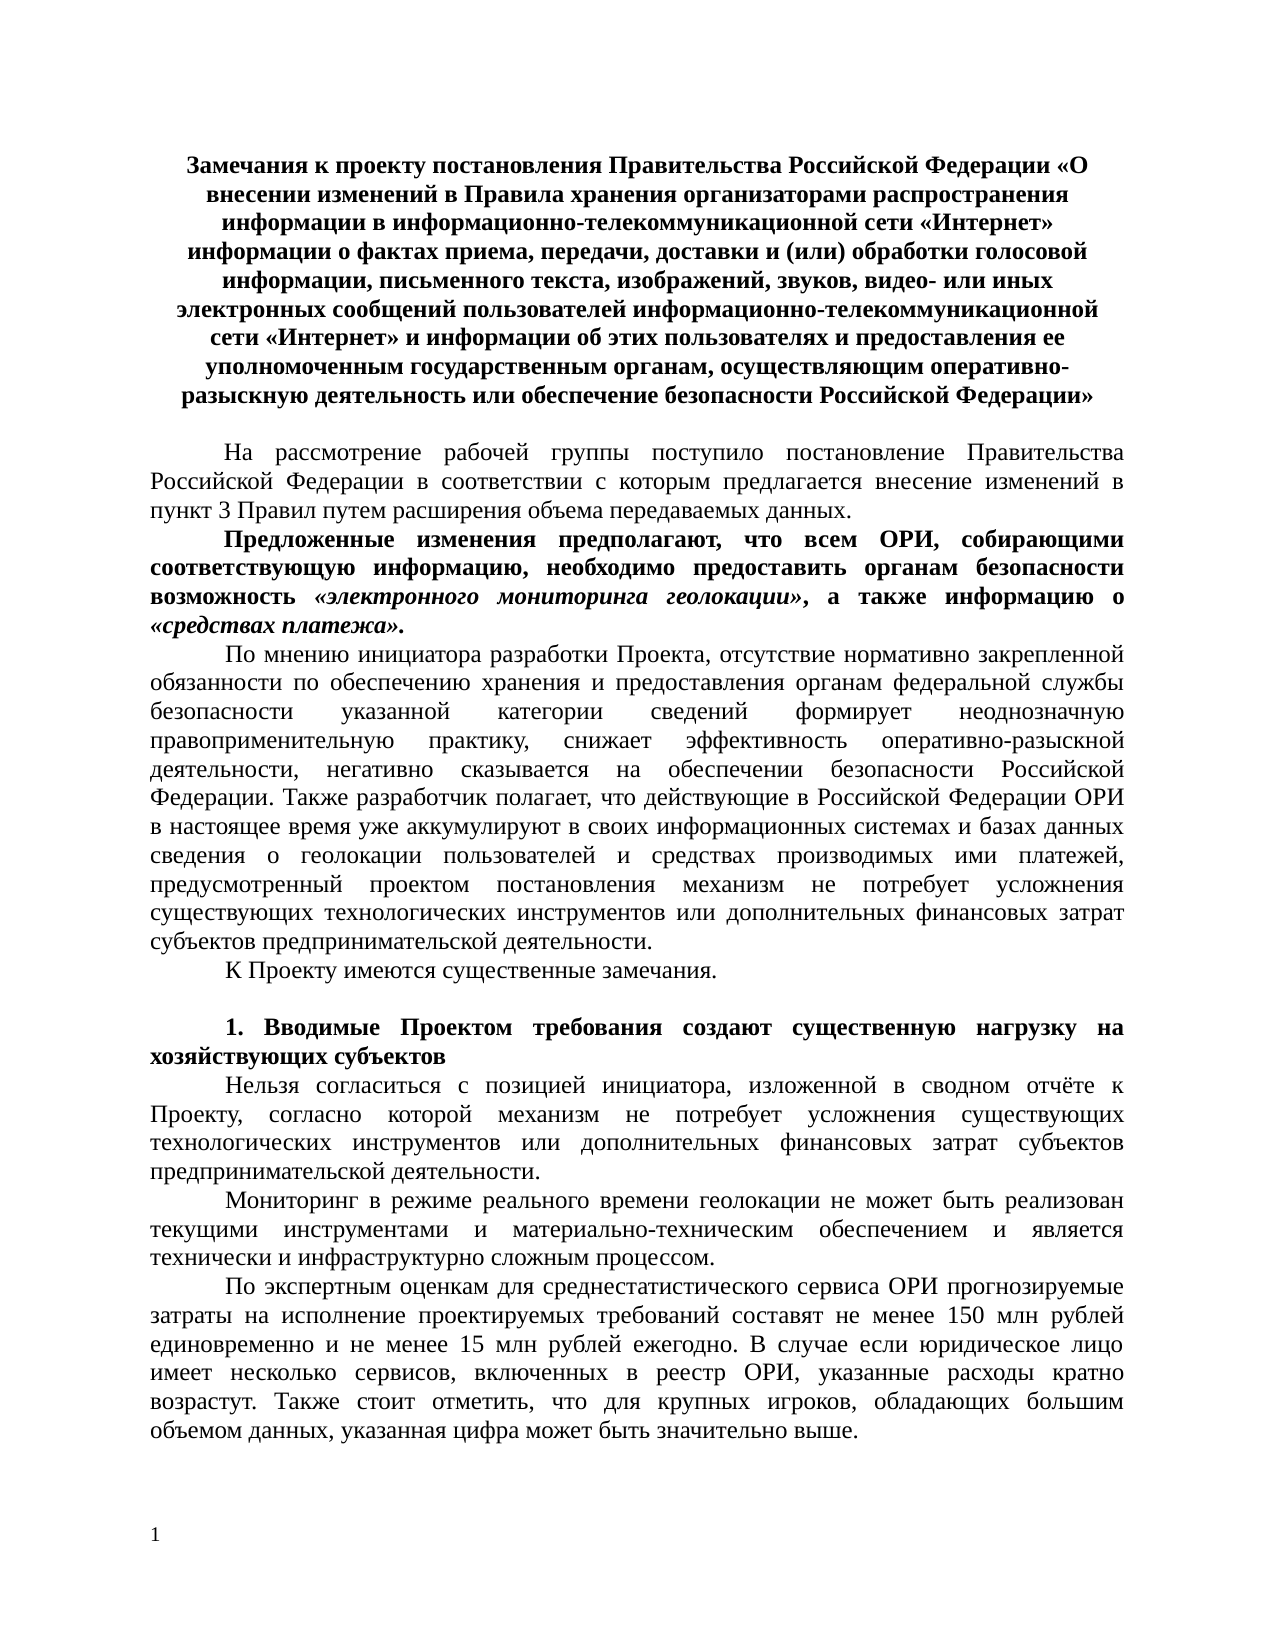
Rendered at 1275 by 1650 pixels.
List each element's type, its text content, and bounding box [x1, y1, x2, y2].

text К Проекту имеются существенные замечания. [150, 955, 1125, 984]
text Мониторинг в режиме реального времени геолокации не может быть реализован текущими инструментами и материально-техническим обеспечением и является технически и инфраструктурно сложным процессом. [150, 1185, 1125, 1271]
text Предложенные изменения предполагают, что всем ОРИ, собирающими соответствующую информацию, необходимо предоставить органам безопасности возможность «электронного мониторинга геолокации», а также информацию о «средствах платежа». [150, 524, 1125, 639]
text На рассмотрение рабочей группы поступило постановление Правительства Российской Федерации в соответствии с которым предлагается внесение изменений в пункт 3 Правил путем расширения объема передаваемых данных. [150, 437, 1125, 524]
text По экспертным оценкам для среднестатистического сервиса ОРИ прогнозируемые затраты на исполнение проектируемых требований составят не менее 150 млн рублей единовременно и не менее 15 млн рублей ежегодно. В случае если юридическое лицо имеет несколько сервисов, включенных в реестр ОРИ, указанные расходы кратно возрастут. Также стоит отметить, что для крупных игроков, обладающих большим объемом данных, указанная цифра может быть значительно выше. [150, 1271, 1125, 1444]
text Замечания к проекту постановления Правительства Российской Федерации «О внесении изменений в Правила хранения организаторами распространения информации в информационно-телекоммуникационной сети «Интернет» информации о фактах приема, передачи, доставки и (или) обработки голосовой информации, письменного текста, изображений, звуков, видео- или иных электронных сообщений пользователей информационно-телекоммуникационной сети «Интернет» и информации об этих пользователях и предоставления ее уполномоченным государственным органам, осуществляющим оперативно-разыскную деятельность или обеспечение безопасности Российской Федерации» [150, 150, 1125, 409]
text 1. Вводимые Проектом требования создают существенную нагрузку на хозяйствующих субъектов [150, 1012, 1125, 1070]
text По мнению инициатора разработки Проекта, отсутствие нормативно закрепленной обязанности по обеспечению хранения и предоставления органам федеральной службы безопасности указанной категории сведений формирует неоднозначную правоприменительную практику, снижает эффективность оперативно-разыскной деятельности, негативно сказывается на обеспечении безопасности Российской Федерации. Также разработчик полагает, что действующие в Российской Федерации ОРИ в настоящее время уже аккумулируют в своих информационных системах и базах данных сведения о геолокации пользователей и средствах производимых ими платежей, предусмотренный проектом постановления механизм не потребует усложнения существующих технологических инструментов или дополнительных финансовых затрат субъектов предпринимательской деятельности. [150, 639, 1125, 955]
text Нельзя согласиться с позицией инициатора, изложенной в сводном отчёте к Проекту, согласно которой механизм не потребует усложнения существующих технологических инструментов или дополнительных финансовых затрат субъектов предпринимательской деятельности. [150, 1070, 1125, 1185]
